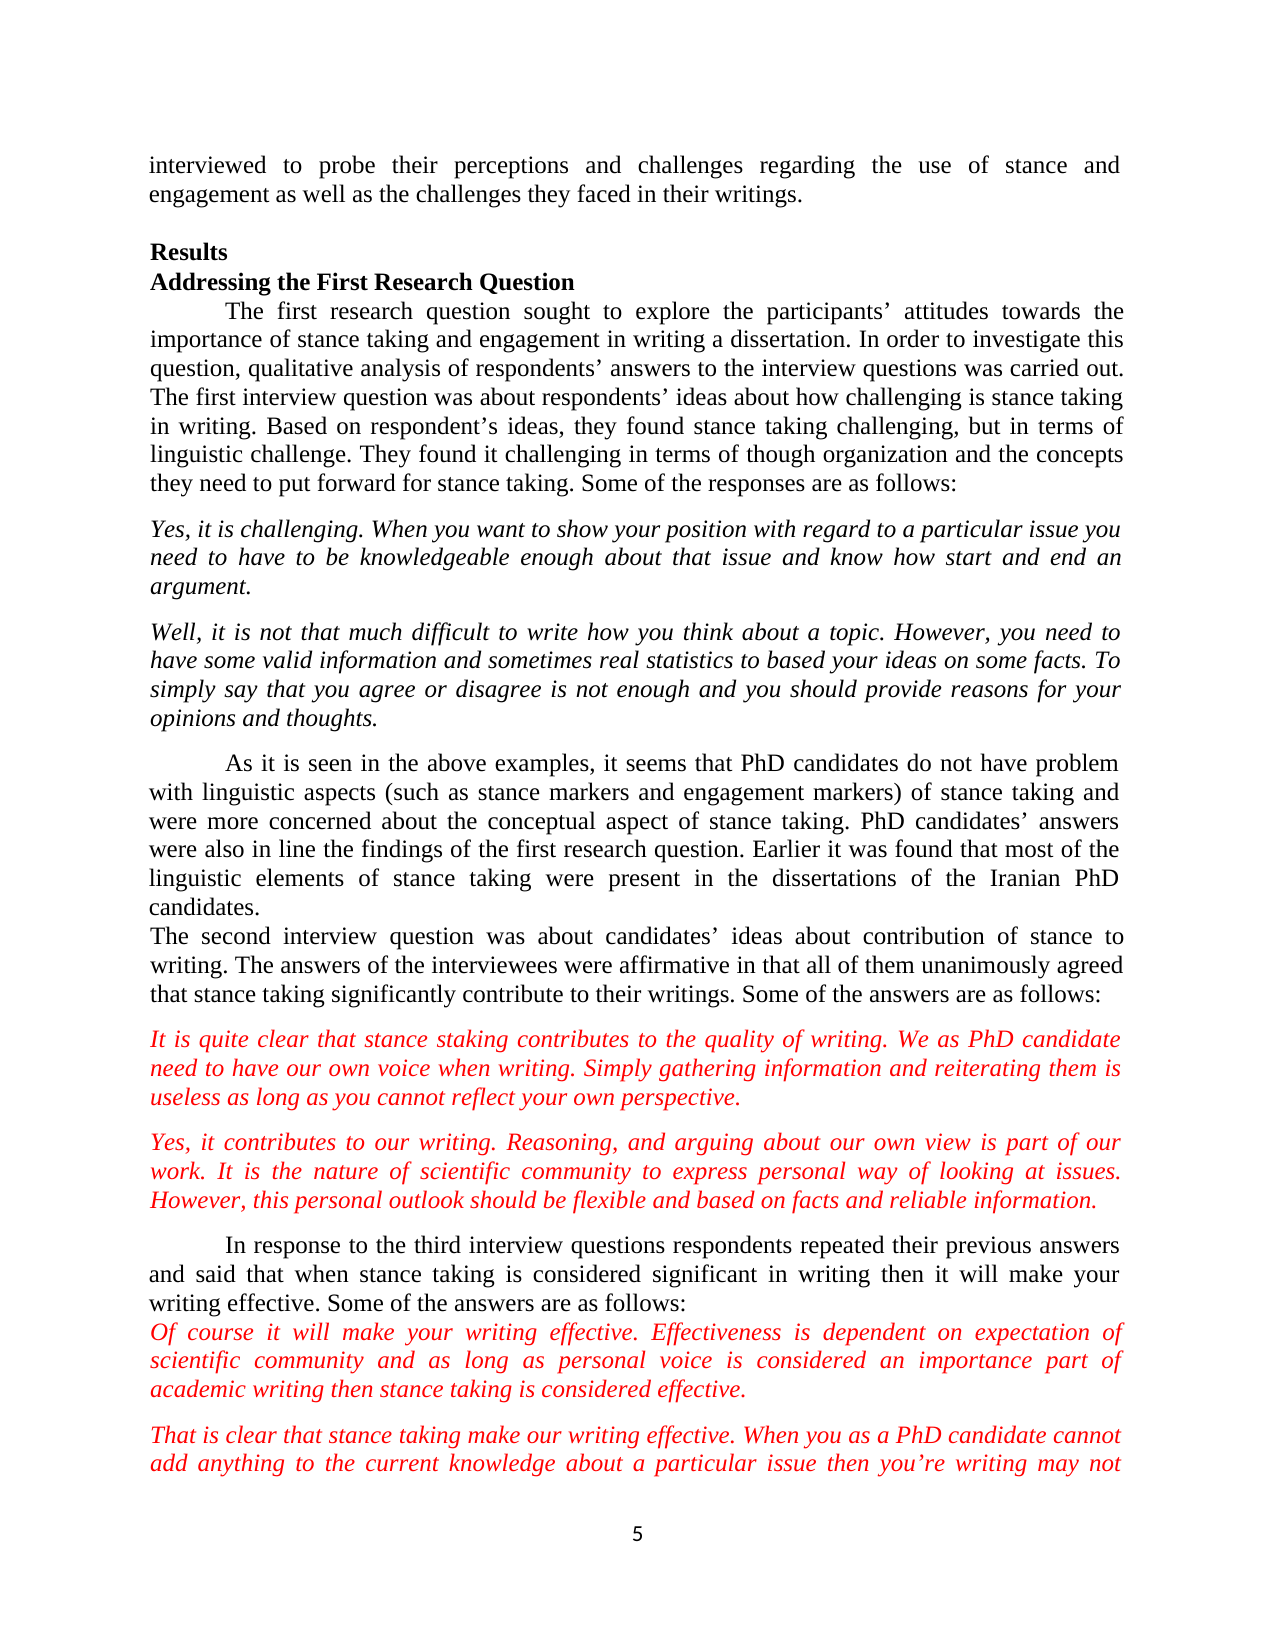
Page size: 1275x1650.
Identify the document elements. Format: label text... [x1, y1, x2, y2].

text Addressing the First Research Question [150, 267, 1121, 295]
text Results [150, 237, 1121, 266]
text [148, 150, 1121, 207]
text Yes, it is challenging. When you want to show your position with regard to a particular issue you need to have to be knowledgeable enough about that issue and know how start and end an argument. [150, 514, 1125, 600]
text It is quite clear that stance staking contributes to the quality of writing. We as PhD candidate need to have our own voice when writing. Simply gathering information and reiterating them is useless as long as you cannot reflect your own perspective. [150, 1024, 1125, 1111]
text In response to the third interview questions respondents repeated their previous answers and said that when stance taking is considered significant in writing then it will make your writing effective. Some of the answers are as follows: [148, 1230, 1121, 1316]
text As it is seen in the above examples, it seems that PhD candidates do not have problem with linguistic aspects (such as stance markers and engagement markers) of stance taking and were more concerned about the conceptual aspect of stance taking. PhD candidates’ answers were also in line the findings of the first research question. Earlier it was found that most of the linguistic elements of stance taking were present in the dissertations of the Iranian PhD candidates. [148, 748, 1121, 921]
text The first research question sought to explore the participants’ attitudes towards the importance of stance taking and engagement in writing a dissertation. In order to investigate this question, qualitative analysis of respondents’ answers to the interview questions was carried out. The first interview question was about respondents’ ideas about how challenging is stance taking in writing. Based on respondent’s ideas, they found stance taking challenging, but in terms of linguistic challenge. They found it challenging in terms of though organization and the concepts they need to put forward for stance taking. Some of the responses are as follows: [150, 296, 1125, 497]
text Well, it is not that much difficult to write how you think about a topic. However, you need to have some valid information and sometimes real statistics to based your ideas on some facts. To simply say that you agree or disagree is not enough and you should provide reasons for your opinions and thoughts. [150, 617, 1125, 732]
text Yes, it contributes to our writing. Reasoning, and arguing about our own view is part of our work. It is the nature of scientific community to express personal way of looking at issues. However, this personal outlook should be flexible and based on facts and reliable information. [150, 1127, 1125, 1213]
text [150, 1420, 1125, 1477]
text Of course it will make your writing effective. Effectiveness is dependent on expectation of scientific community and as long as personal voice is considered an importance part of academic writing then stance taking is considered effective. [150, 1317, 1125, 1403]
text The second interview question was about candidates’ ideas about contribution of stance to writing. The answers of the interviewees were affirmative in that all of them unanimously agreed that stance taking significantly contribute to their writings. Some of the answers are as follows: [150, 921, 1125, 1008]
